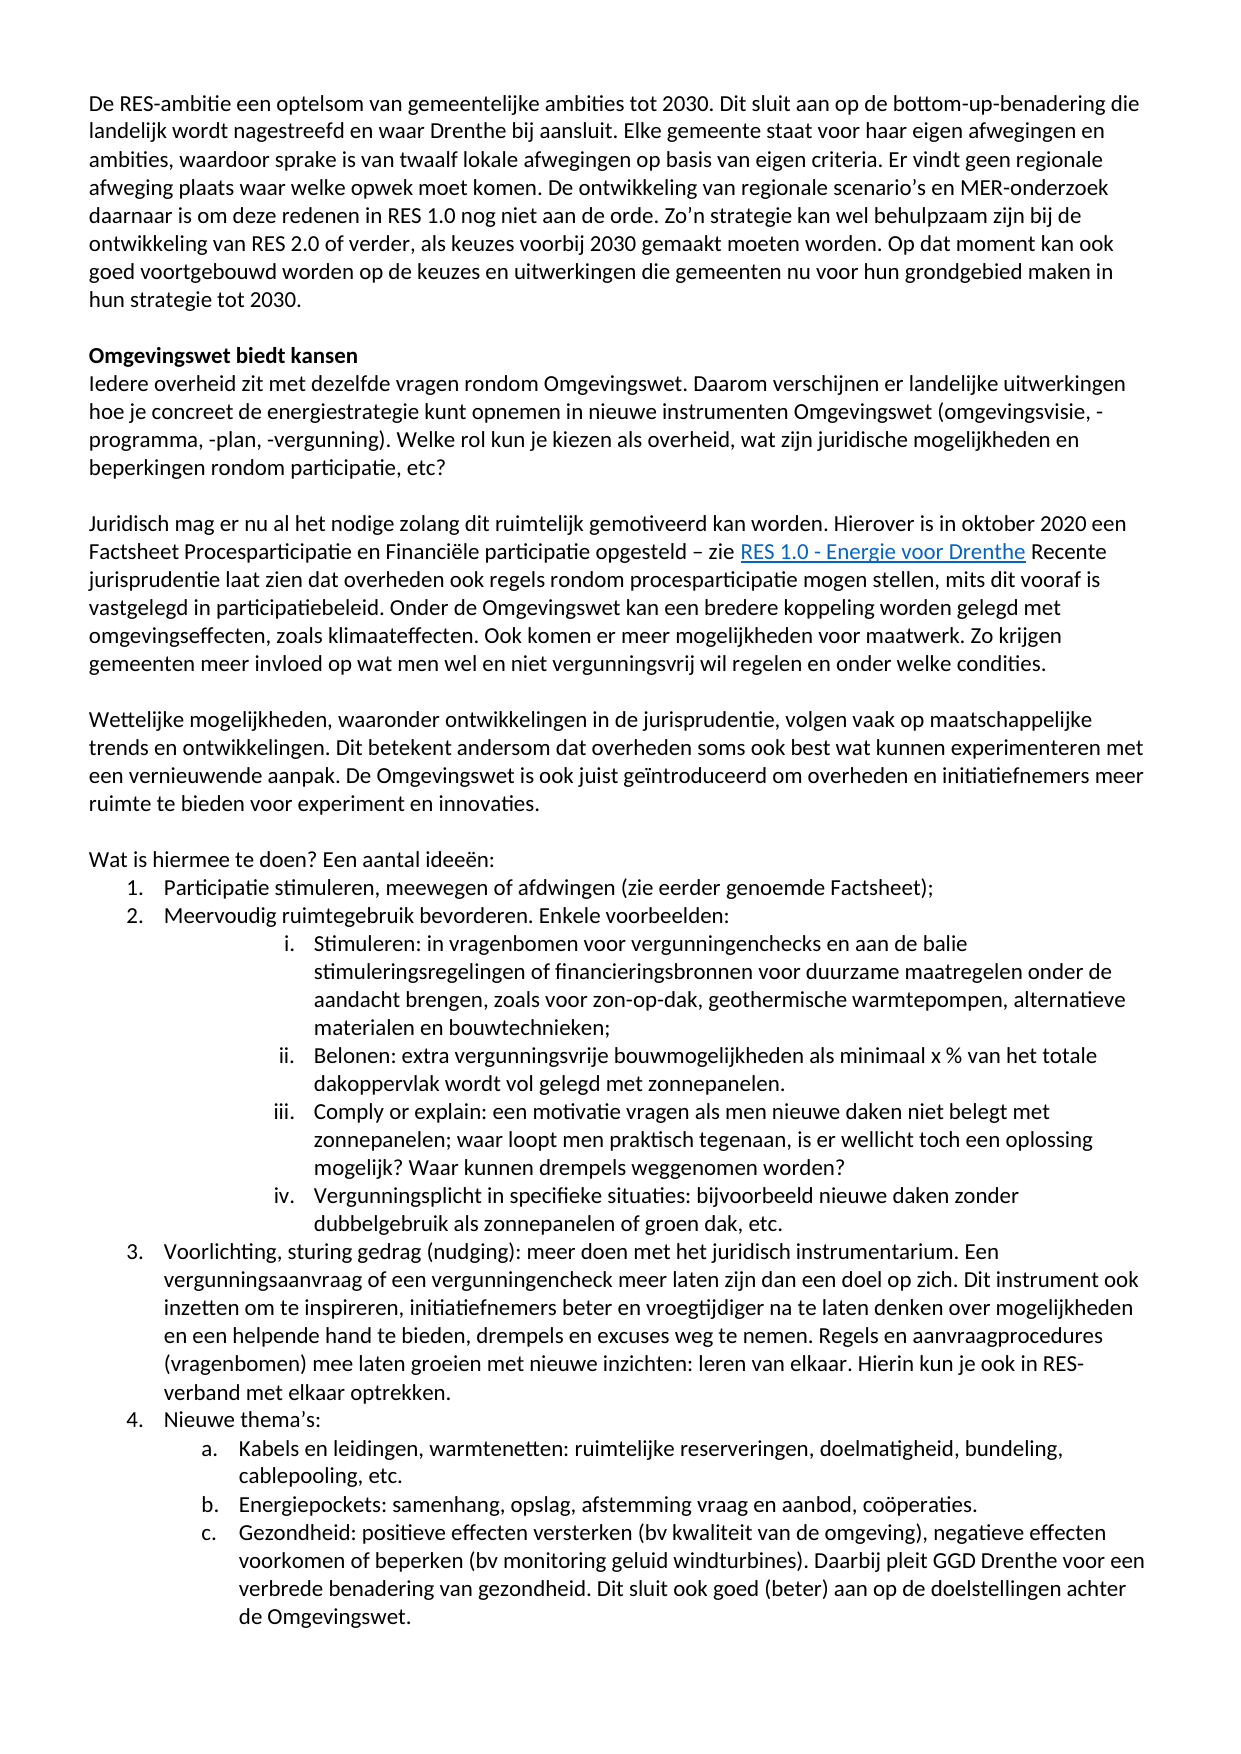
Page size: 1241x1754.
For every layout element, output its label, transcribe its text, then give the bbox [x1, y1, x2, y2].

list Gezondheid: positieve effecten versterken (bv kwaliteit van de omgeving), negatieve effecten voorkomen of beperken (bv monitoring geluid windturbines). Daarbij pleit GGD Drenthe voor een verbrede benadering van gezondheid. Dit sluit ook goed (beter) aan op de doelstellingen achter de Omgevingswet. [201, 1518, 1152, 1630]
text Iedere overheid zit met dezelfde vragen rondom Omgevingswet. Daarom verschijnen er landelijke uitwerkingen hoe je concreet de energiestrategie kunt opnemen in nieuwe instrumenten Omgevingswet (omgevingsvisie, -programma, -plan, -vergunning). Welke rol kun je kiezen als overheid, wat zijn juridische mogelijkheden en beperkingen rondom participatie, etc? [89, 369, 1152, 481]
list Energiepockets: samenhang, opslag, afstemming vraag en aanbod, coöperaties. [201, 1490, 1152, 1518]
list Participatie stimuleren, meewegen of afdwingen (zie eerder genoemde Factsheet); [126, 873, 1152, 901]
list Voorlichting, sturing gedrag (nudging): meer doen met het juridisch instrumentarium. Een vergunningsaanvraag of een vergunningencheck meer laten zijn dan een doel op zich. Dit instrument ook inzetten om te inspireren, initiatiefnemers beter en vroegtijdiger na te laten denken over mogelijkheden en een helpende hand te bieden, drempels en excuses weg te nemen. Regels en aanvraagprocedures (vragenbomen) mee laten groeien met nieuwe inzichten: leren van elkaar. Hierin kun je ook in RES-verband met elkaar optrekken. [126, 1237, 1152, 1406]
list Meervoudig ruimtegebruik bevorderen. Enkele voorbeelden: [126, 901, 1152, 929]
text De RES-ambitie een optelsom van gemeentelijke ambities tot 2030. Dit sluit aan op de bottom-up-benadering die landelijk wordt nagestreefd en waar Drenthe bij aansluit. Elke gemeente staat voor haar eigen afwegingen en ambities, waardoor sprake is van twaalf lokale afwegingen op basis van eigen criteria. Er vindt geen regionale afweging plaats waar welke opwek moet komen. De ontwikkeling van regionale scenario’s en MER-onderzoek daarnaar is om deze redenen in RES 1.0 nog niet aan de orde. Zo’n strategie kan wel behulpzaam zijn bij de ontwikkeling van RES 2.0 of verder, als keuzes voorbij 2030 gemaakt moeten worden. Op dat moment kan ook goed voortgebouwd worden op de keuzes en uitwerkingen die gemeenten nu voor hun grondgebied maken in hun strategie tot 2030. [89, 89, 1152, 313]
text Juridisch mag er nu al het nodige zolang dit ruimtelijk gemotiveerd kan worden. Hierover is in oktober 2020 een Factsheet Procesparticipatie en Financiële participatie opgesteld – zie RES 1.0 - Energie voor Drenthe Recente jurisprudentie laat zien dat overheden ook regels rondom procesparticipatie mogen stellen, mits dit vooraf is vastgelegd in participatiebeleid. Onder de Omgevingswet kan een bredere koppeling worden gelegd met omgevingseffecten, zoals klimaateffecten. Ook komen er meer mogelijkheden voor maatwerk. Zo krijgen gemeenten meer invloed op wat men wel en niet vergunningsvrij wil regelen en onder welke condities. [89, 509, 1152, 677]
list Vergunningsplicht in specifieke situaties: bijvoorbeeld nieuwe daken zonder dubbelgebruik als zonnepanelen of groen dak, etc. [295, 1181, 1152, 1237]
text Wettelijke mogelijkheden, waaronder ontwikkelingen in de jurisprudentie, volgen vaak op maatschappelijke trends en ontwikkelingen. Dit betekent andersom dat overheden soms ook best wat kunnen experimenteren met een vernieuwende aanpak. De Omgevingswet is ook juist geïntroduceerd om overheden en initiatiefnemers meer ruimte te bieden voor experiment en innovaties. [89, 705, 1152, 817]
list Stimuleren: in vragenbomen voor vergunningenchecks en aan de balie stimuleringsregelingen of financieringsbronnen voor duurzame maatregelen onder de aandacht brengen, zoals voor zon-op-dak, geothermische warmtepompen, alternatieve materialen en bouwtechnieken; [295, 929, 1152, 1041]
list Belonen: extra vergunningsvrije bouwmogelijkheden als minimaal x % van het totale dakoppervlak wordt vol gelegd met zonnepanelen. [295, 1041, 1152, 1097]
list Nieuwe thema’s: [126, 1406, 1152, 1434]
list Kabels en leidingen, warmtenetten: ruimtelijke reserveringen, doelmatigheid, bundeling, cablepooling, etc. [201, 1434, 1152, 1490]
list Comply or explain: een motivatie vragen als men nieuwe daken niet belegt met zonnepanelen; waar loopt men praktisch tegenaan, is er wellicht toch een oplossing mogelijk? Waar kunnen drempels weggenomen worden? [295, 1097, 1152, 1181]
text Wat is hiermee te doen? Een aantal ideeën: [89, 845, 1152, 873]
text Omgevingswet biedt kansen [89, 341, 1152, 369]
